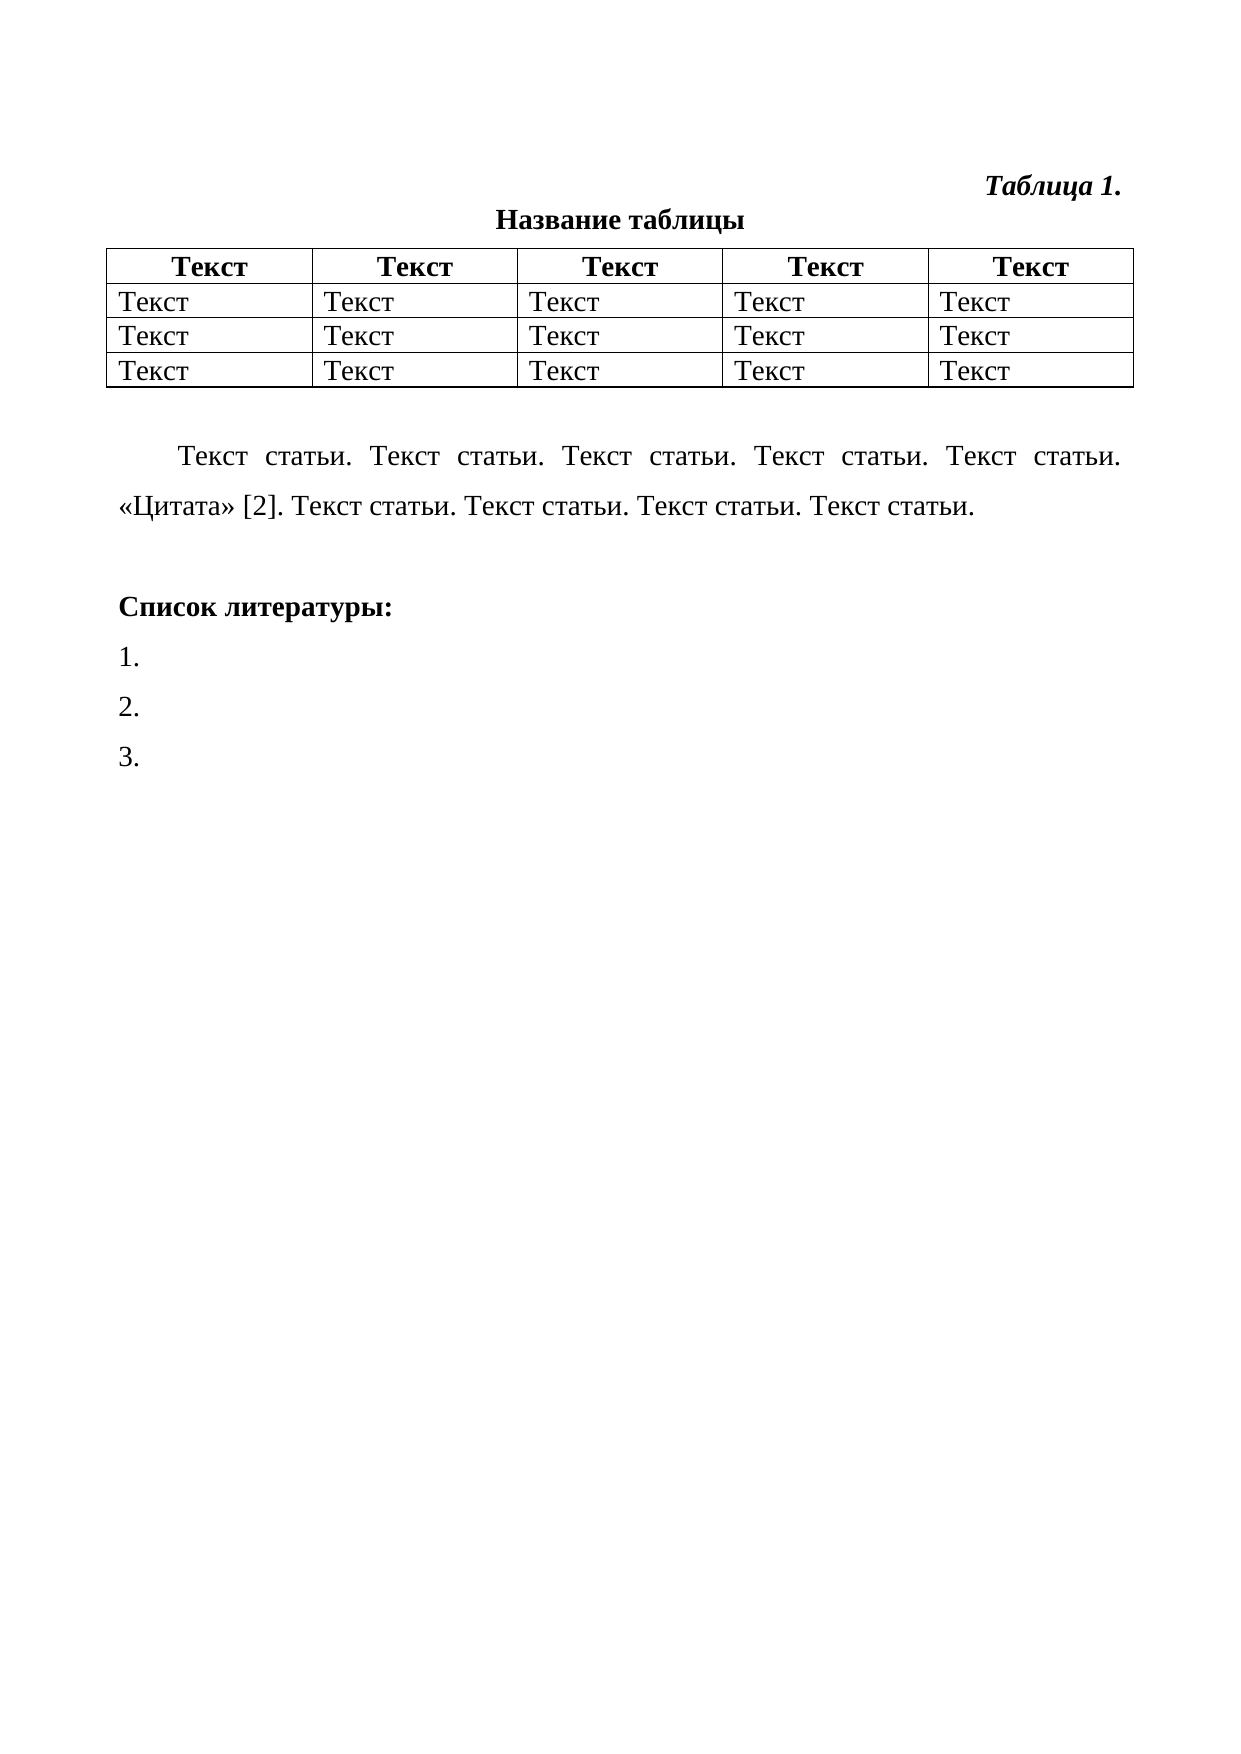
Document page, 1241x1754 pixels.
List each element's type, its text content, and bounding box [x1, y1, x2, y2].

table_cell Текст [107, 284, 312, 317]
table_header Текст [107, 249, 312, 283]
list Таблица 1. [118, 168, 1122, 202]
table_cell Текст [107, 353, 312, 386]
table_cell Текст [929, 284, 1133, 317]
table_cell Текст [313, 318, 517, 352]
text Список литературы: [118, 589, 1122, 622]
table_cell Текст [518, 284, 722, 317]
list Текст статьи. Текст статьи. Текст статьи. Текст статьи. Текст статьи. «Цитата» [2]. Текст статьи. Текст статьи. Текст статьи. Текст статьи. [118, 438, 1122, 522]
table_cell Текст [723, 318, 928, 352]
table_cell Текст [518, 318, 722, 352]
table_cell Текст [929, 353, 1133, 386]
table_cell Текст [518, 353, 722, 386]
table_header Текст [723, 249, 928, 283]
table_header Текст [929, 249, 1133, 283]
table_header Текст [313, 249, 517, 283]
table_cell Текст [107, 318, 312, 352]
list Название таблицы [118, 202, 1122, 236]
table_cell Текст [313, 284, 517, 317]
table_cell Текст [929, 318, 1133, 352]
table_cell Текст [723, 284, 928, 317]
table_cell Текст [313, 353, 517, 386]
table_cell Текст [723, 353, 928, 386]
table_header Текст [518, 249, 722, 283]
